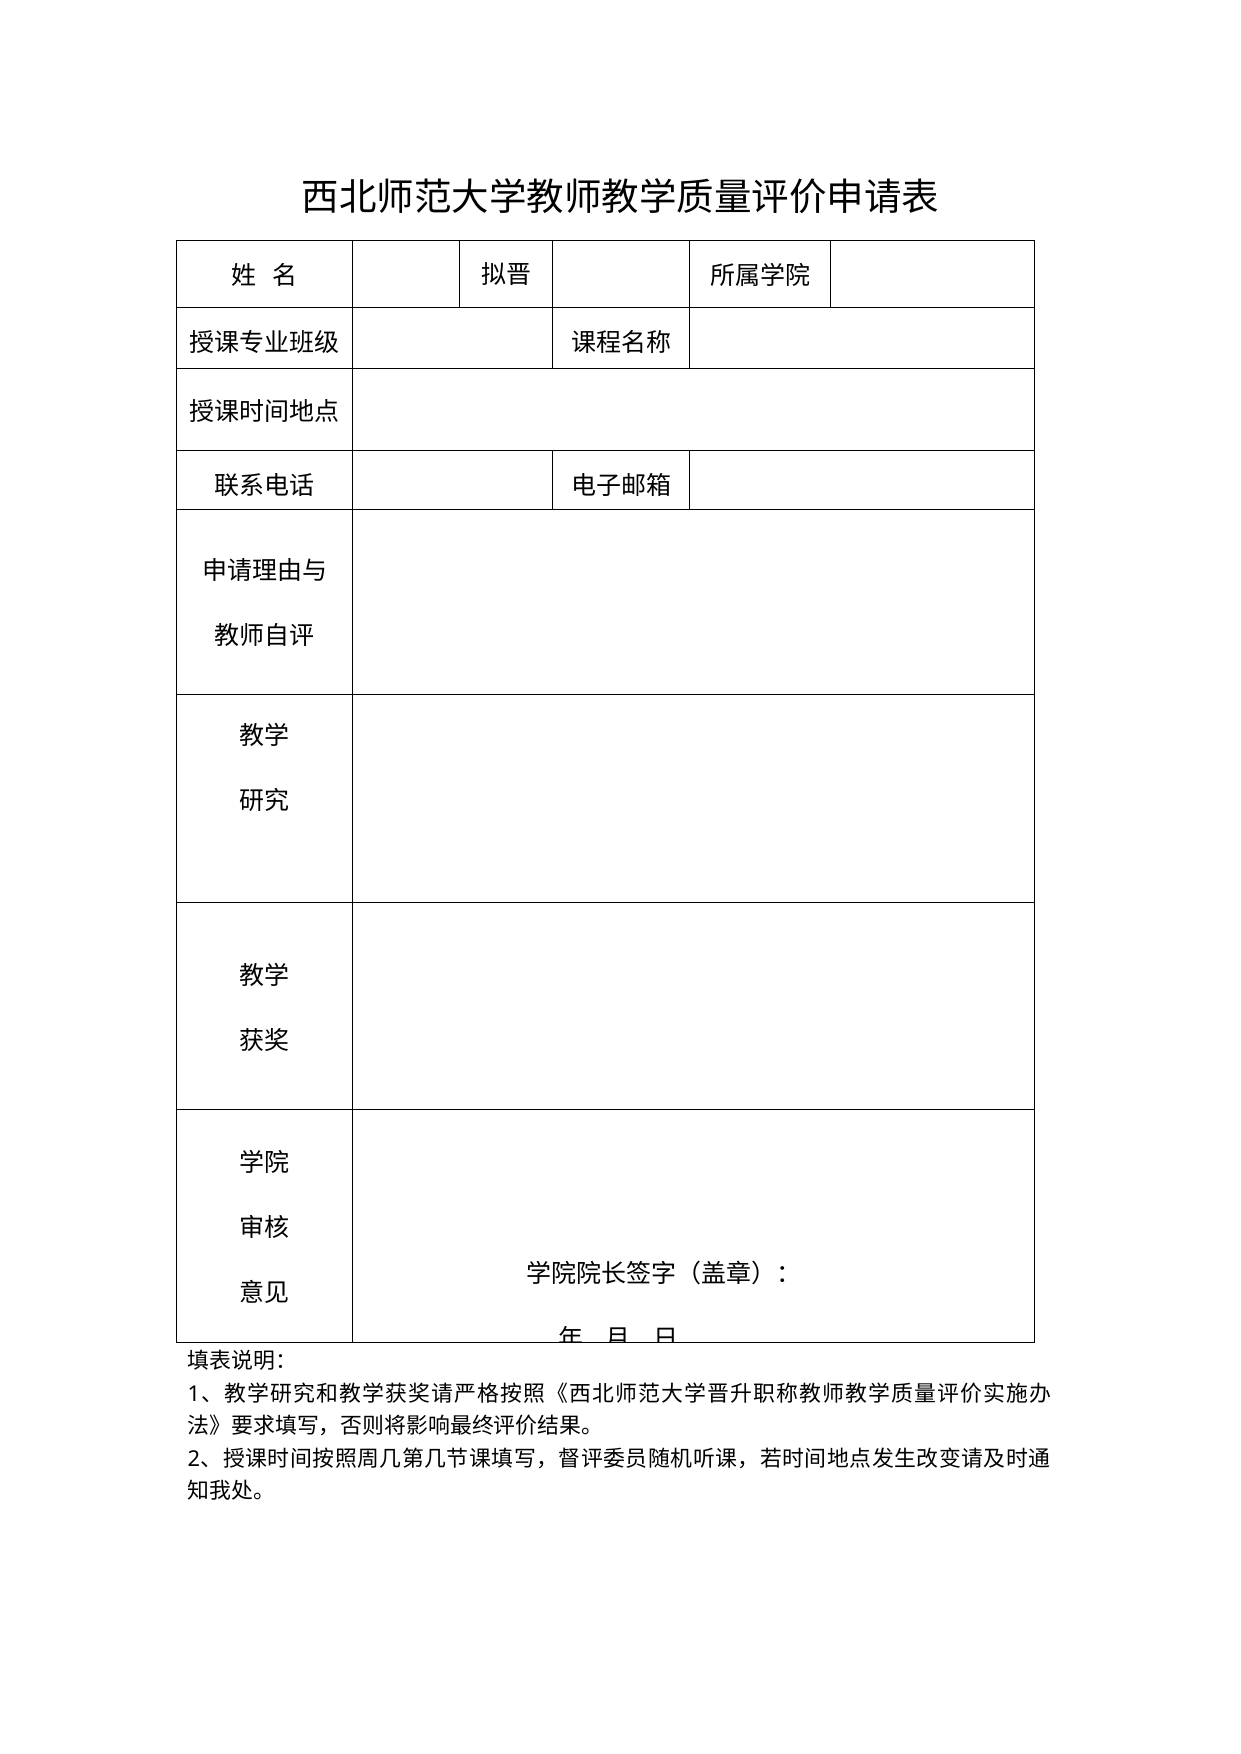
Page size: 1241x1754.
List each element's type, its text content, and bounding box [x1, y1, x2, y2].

table_header [831, 241, 1034, 307]
table_header [553, 241, 689, 307]
table_cell [353, 903, 1034, 1108]
table_cell 申请理由与 教师自评 [177, 510, 352, 693]
text 填表说明： [187, 1343, 1053, 1375]
table_cell [353, 510, 1034, 693]
table_cell 教学 获奖 [177, 903, 352, 1108]
table_cell 课程名称 [553, 308, 689, 368]
table_header 拟晋职称 [460, 241, 552, 307]
table_cell 教学 研究 [177, 695, 352, 902]
table_cell [353, 695, 1034, 902]
text 1、教学研究和教学获奖请严格按照《西北师范大学晋升职称教师教学质量评价实施办法》要求填写，否则将影响最终评价结果。 [187, 1375, 1053, 1440]
table_header [353, 241, 459, 307]
table_cell [353, 369, 1034, 450]
table_cell [353, 308, 552, 368]
table_cell 授课专业班级 [177, 308, 352, 368]
table_cell [353, 451, 552, 508]
table_cell 电子邮箱 [553, 451, 689, 508]
table_header 姓 名 [177, 241, 352, 307]
table_header 所属学院 [690, 241, 830, 307]
table_cell 学院院长签字（盖章）： 年 月 日 [353, 1110, 1034, 1342]
text 西北师范大学教师教学质量评价申请表 [187, 162, 1053, 227]
table_cell [690, 308, 1034, 368]
table_cell 学院 审核 意见 [177, 1110, 352, 1342]
table_cell 授课时间地点 [177, 369, 352, 450]
table_cell [690, 451, 1034, 508]
text 2、授课时间按照周几第几节课填写，督评委员随机听课，若时间地点发生改变请及时通知我处。 [187, 1440, 1053, 1505]
table_cell 联系电话 [177, 451, 352, 508]
